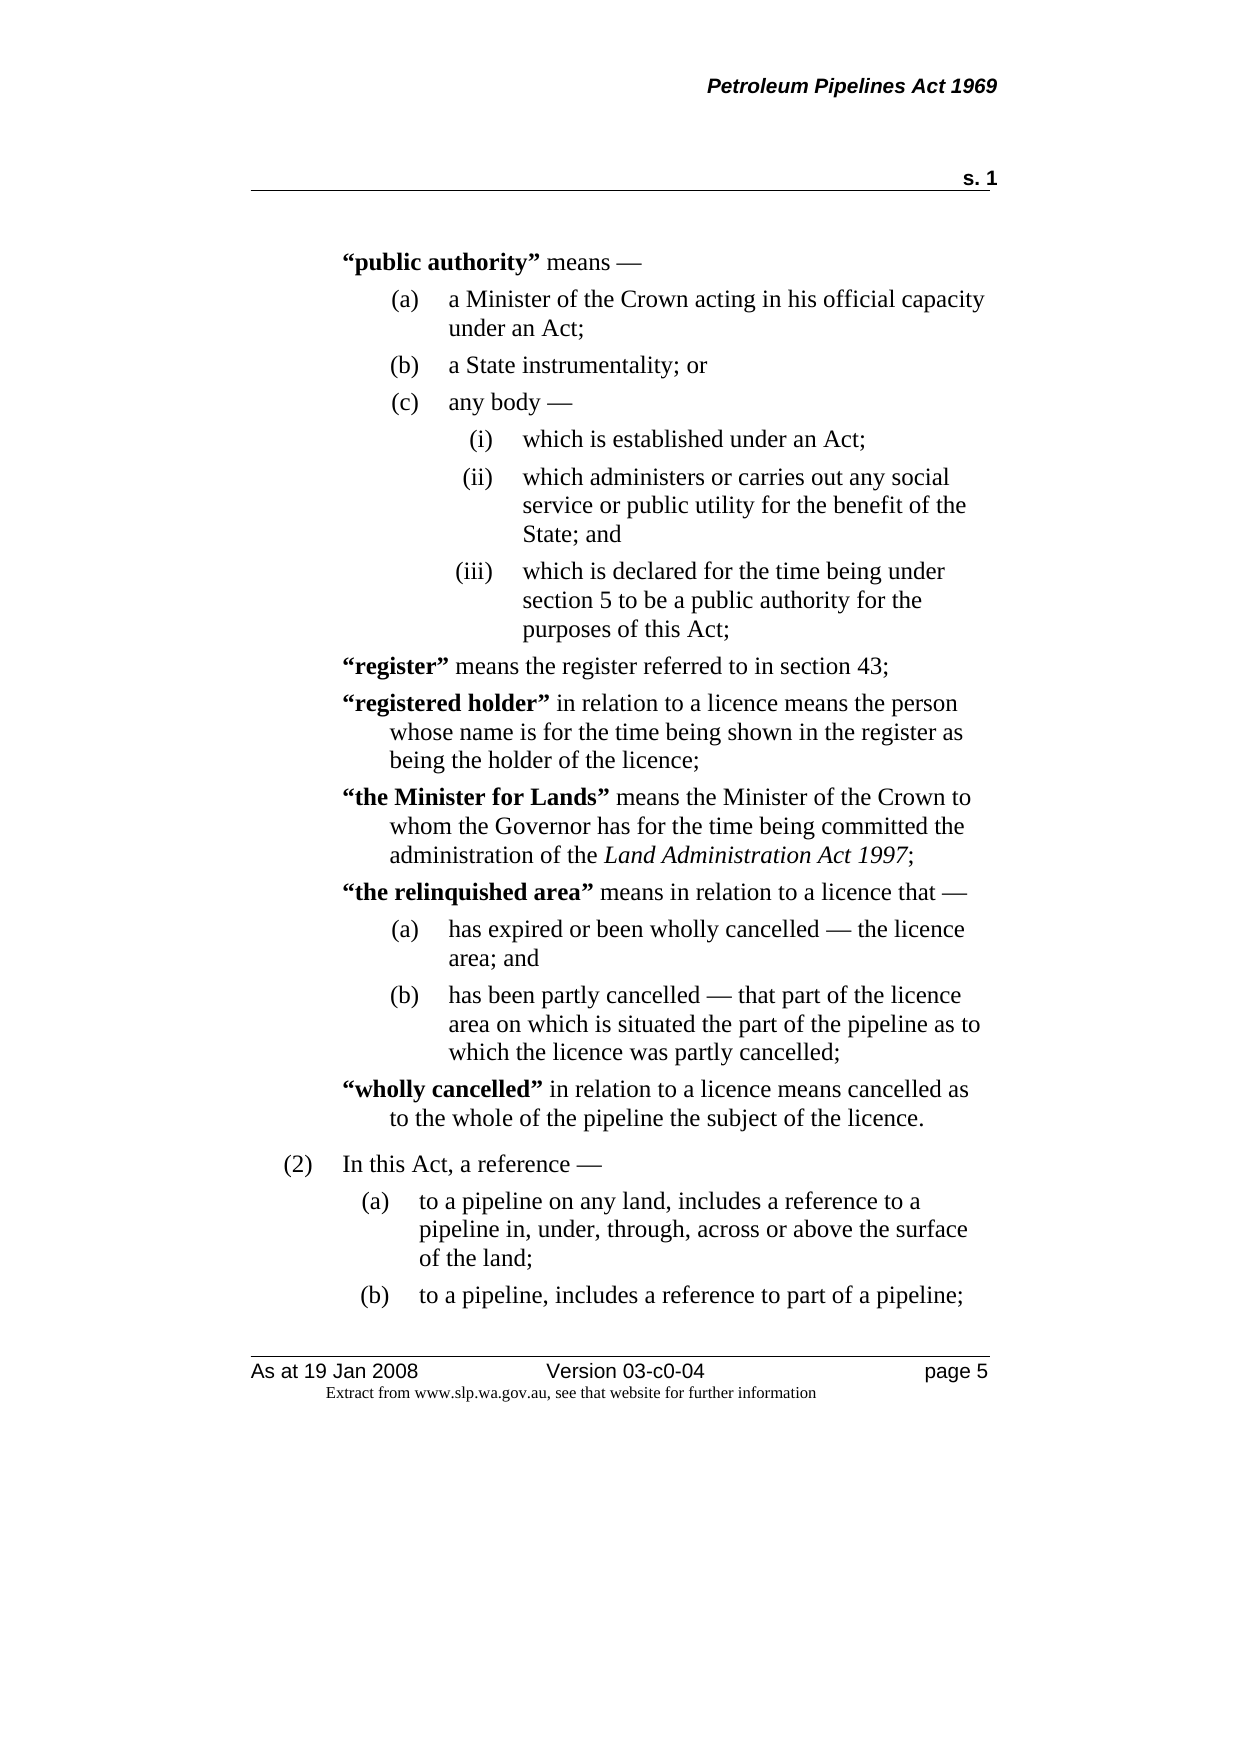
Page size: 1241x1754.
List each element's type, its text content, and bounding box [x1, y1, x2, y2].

text (b) to a pipeline, includes a reference to part of a pipeline; [251, 1280, 990, 1309]
text (b) a State instrumentality; or [251, 350, 990, 379]
text (i) which is established under an Act; [251, 424, 990, 453]
text (2) In this Act, a reference — [251, 1149, 990, 1177]
text (iii) which is declared for the time being under section 5 to be a public authority for the purposes of this Act; [251, 556, 990, 642]
text “register” means the register referred to in section 43; [251, 651, 990, 679]
text (a) to a pipeline on any land, includes a reference to a pipeline in, under, through, across or above the surface of the land; [251, 1186, 990, 1272]
text “the Minister for Lands” means the Minister of the Crown to whom the Governor has for the time being committed the administration of the Land Administration Act 1997; [251, 782, 990, 869]
text “the relinquished area” means in relation to a licence that — [251, 877, 990, 906]
text “wholly cancelled” in relation to a licence means cancelled as to the whole of the pipeline the subject of the licence. [251, 1074, 990, 1132]
text (a) has expired or been wholly cancelled — the licence area; and [251, 914, 990, 972]
text “public authority” means — [251, 247, 990, 276]
text (c) any body — [251, 387, 990, 416]
text “registered holder” in relation to a licence means the person whose name is for the time being shown in the register as being the holder of the licence; [251, 688, 990, 774]
text (ii) which administers or carries out any social service or public utility for the benefit of the State; and [251, 462, 990, 548]
text (a) a Minister of the Crown acting in his official capacity under an Act; [251, 284, 990, 342]
text (b) has been partly cancelled — that part of the licence area on which is situated the part of the pipeline as to which the licence was partly cancelled; [251, 980, 990, 1066]
